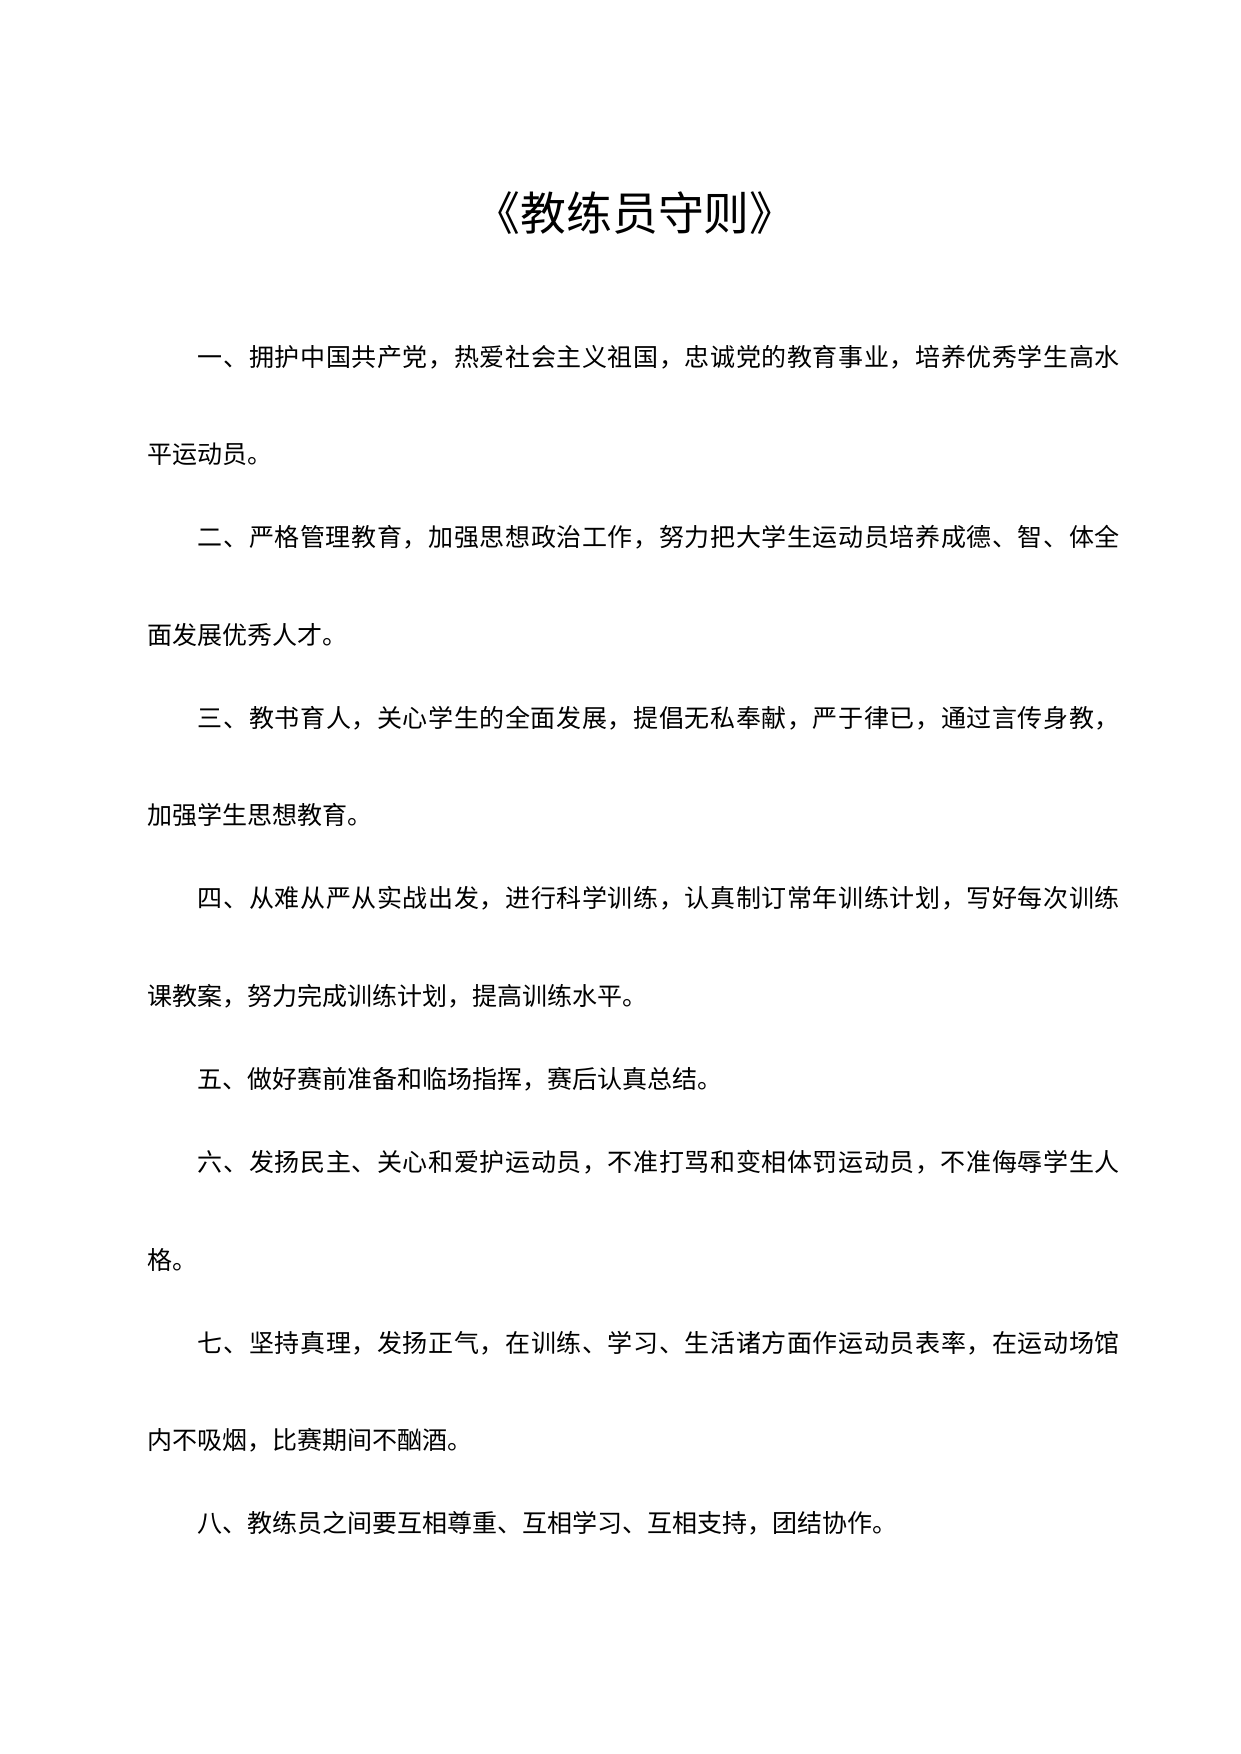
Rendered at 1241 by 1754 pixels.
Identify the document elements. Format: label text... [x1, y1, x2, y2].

text 《教练员守则》 [148, 162, 1122, 259]
text 一、拥护中国共产党，热爱社会主义祖国，忠诚党的教育事业，培养优秀学生高水平运动员。 [148, 323, 1122, 485]
text 三、教书育人，关心学生的全面发展，提倡无私奉献，严于律已，通过言传身教，加强学生思想教育。 [148, 684, 1122, 846]
text 八、教练员之间要互相尊重、互相学习、互相支持，团结协作。 [148, 1489, 1122, 1554]
text 五、做好赛前准备和临场指挥，赛后认真总结。 [148, 1045, 1122, 1110]
text 四、从难从严从实战出发，进行科学训练，认真制订常年训练计划，写好每次训练课教案，努力完成训练计划，提高训练水平。 [148, 864, 1122, 1027]
text 二、严格管理教育，加强思想政治工作，努力把大学生运动员培养成德、智、体全面发展优秀人才。 [148, 503, 1122, 666]
text 七、坚持真理，发扬正气，在训练、学习、生活诸方面作运动员表率，在运动场馆内不吸烟，比赛期间不酗酒。 [148, 1309, 1122, 1471]
text 六、发扬民主、关心和爱护运动员，不准打骂和变相体罚运动员，不准侮辱学生人格。 [148, 1128, 1122, 1291]
